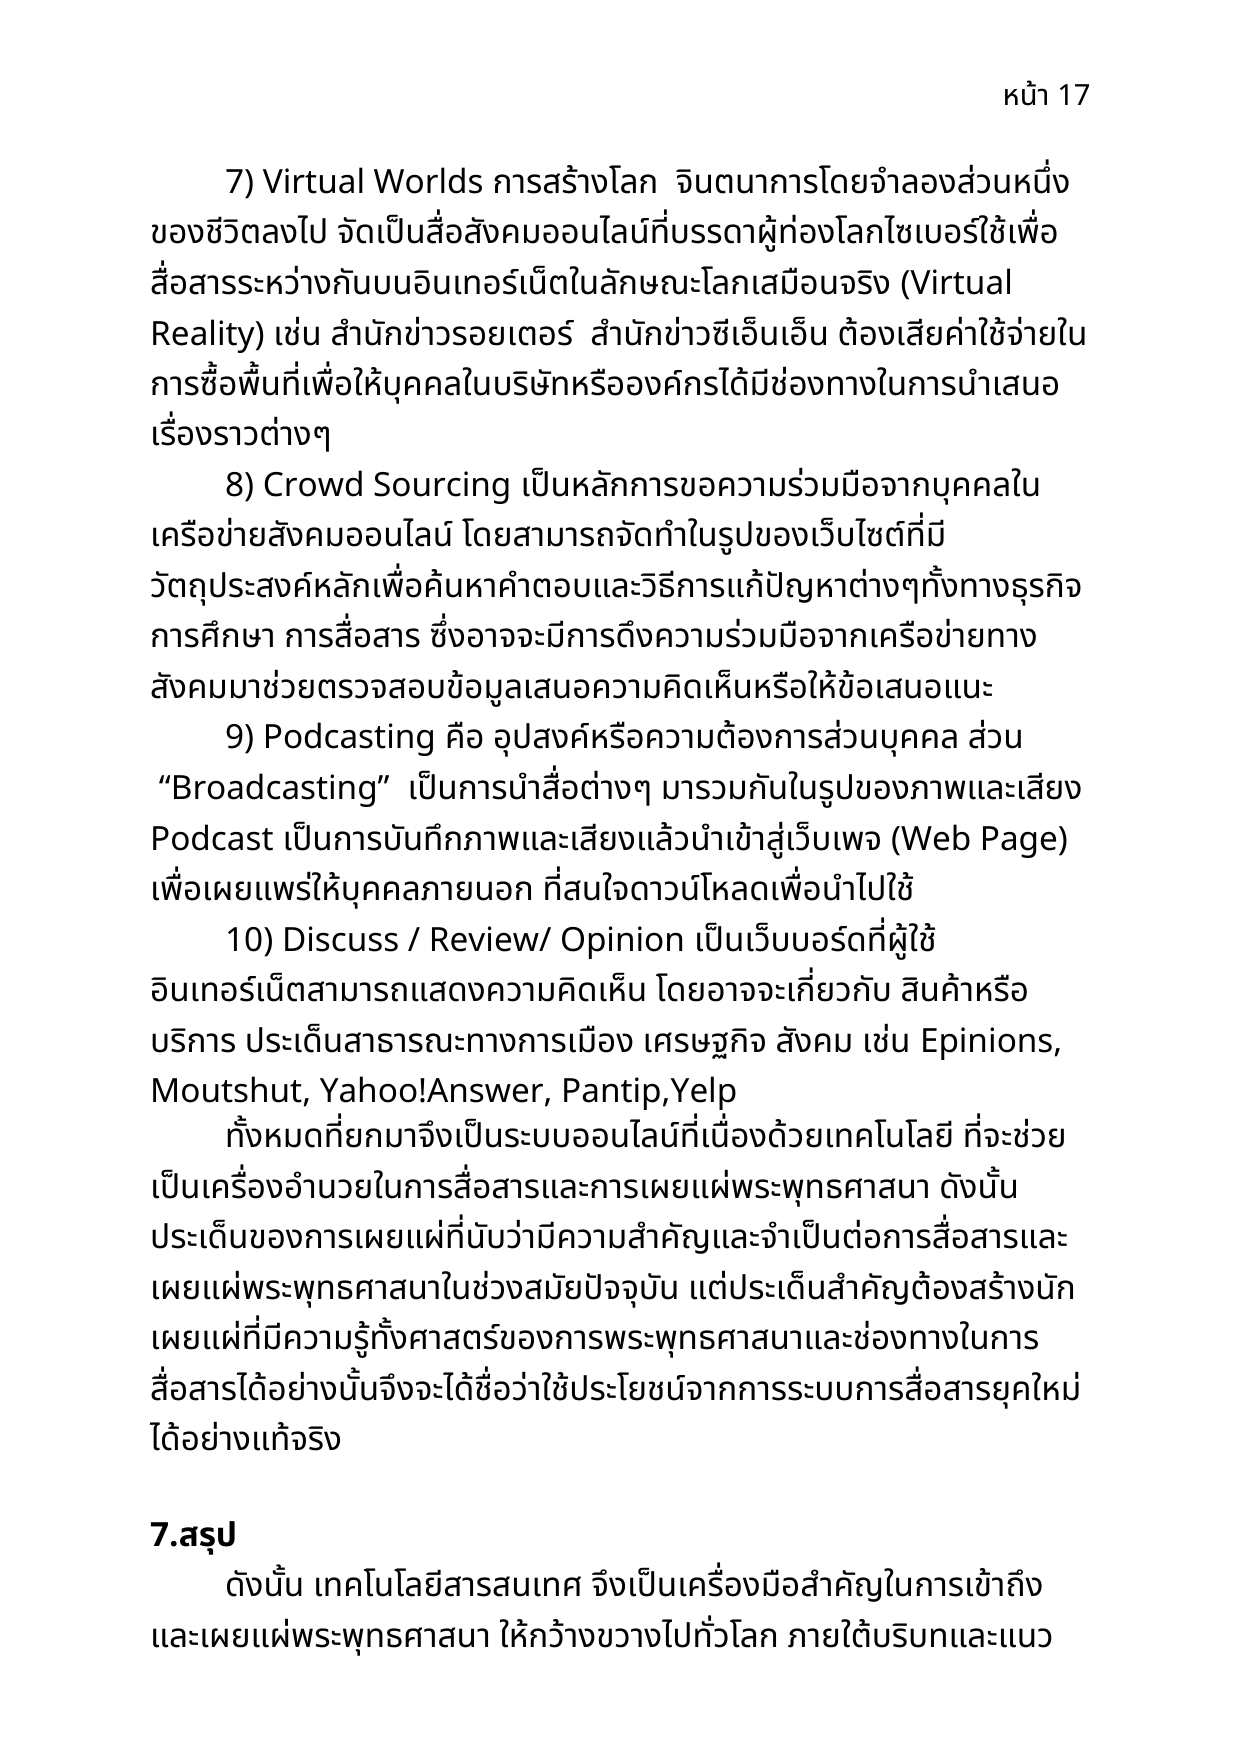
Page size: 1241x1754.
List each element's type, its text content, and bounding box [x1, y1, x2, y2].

text 7.สรุป [150, 1511, 1090, 1561]
text 10) Discuss / Review/ Opinion เป็นเว็บบอร์ดที่ผู้ใช้อินเทอร์เน็ตสามารถแสดงความคิดเห็น โดยอาจจะเกี่ยวกับ สินค้าหรือบริการ ประเด็นสาธารณะทางการเมือง เศรษฐกิจ สังคม เช่น Epinions, Moutshut, Yahoo!Answer, Pantip,Yelp [150, 915, 1090, 1112]
text ทั้งหมดที่ยกมาจึงเป็นระบบออนไลน์ที่เนื่องด้วยเทคโนโลยี ที่จะช่วยเป็นเครื่องอำนวยในการสื่อสารและการเผยแผ่พระพุทธศาสนา ดังนั้นประเด็นของการเผยแผ่ที่นับว่ามีความสำคัญและจำเป็นต่อการสื่อสารและเผยแผ่พระพุทธศาสนาในช่วงสมัยปัจจุบัน แต่ประเด็นสำคัญต้องสร้างนักเผยแผ่ที่มีความรู้ทั้งศาสตร์ของการพระพุทธศาสนาและช่องทางในการสื่อสารได้อย่างนั้นจึงจะได้ชื่อว่าใช้ประโยชน์จากการระบบการสื่อสารยุคใหม่ได้อย่างแท้จริง [150, 1112, 1090, 1465]
text 9) Podcasting คือ อุปสงค์หรือความต้องการส่วนบุคคล ส่วน “Broadcasting” เป็นการนำสื่อต่างๆ มารวมกันในรูปของภาพและเสียง Podcast เป็นการบันทึกภาพและเสียงแล้วนำเข้าสู่เว็บเพจ (Web Page) เพื่อเผยแพร่ให้บุคคลภายนอก ที่สนใจดาวน์โหลดเพื่อนำไปใช้ [150, 713, 1090, 915]
text 7) Virtual Worlds การสร้างโลก จินตนาการโดยจำลองส่วนหนึ่งของชีวิตลงไป จัดเป็นสื่อสังคมออนไลน์ที่บรรดาผู้ท่องโลกไซเบอร์ใช้เพื่อสื่อสารระหว่างกันบนอินเทอร์เน็ตในลักษณะโลกเสมือนจริง (Virtual Reality) เช่น สำนักข่าวรอยเตอร์ สำนักข่าวซีเอ็นเอ็น ต้องเสียค่าใช้จ่ายในการซื้อพื้นที่เพื่อให้บุคคลในบริษัทหรือองค์กรได้มีช่องทางในการนำเสนอเรื่องราวต่างๆ [150, 158, 1090, 461]
text 8) Crowd Sourcing เป็นหลักการขอความร่วมมือจากบุคคลในเครือข่ายสังคมออนไลน์ โดยสามารถจัดทำในรูปของเว็บไซต์ที่มีวัตถุประสงค์หลักเพื่อค้นหาคำตอบและวิธีการแก้ปัญหาต่างๆทั้งทางธุรกิจ การศึกษา การสื่อสาร ซึ่งอาจจะมีการดึงความร่วมมือจากเครือข่ายทางสังคมมาช่วยตรวจสอบข้อมูลเสนอความคิดเห็นหรือให้ข้อเสนอแนะ [150, 461, 1090, 713]
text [150, 1561, 1090, 1662]
